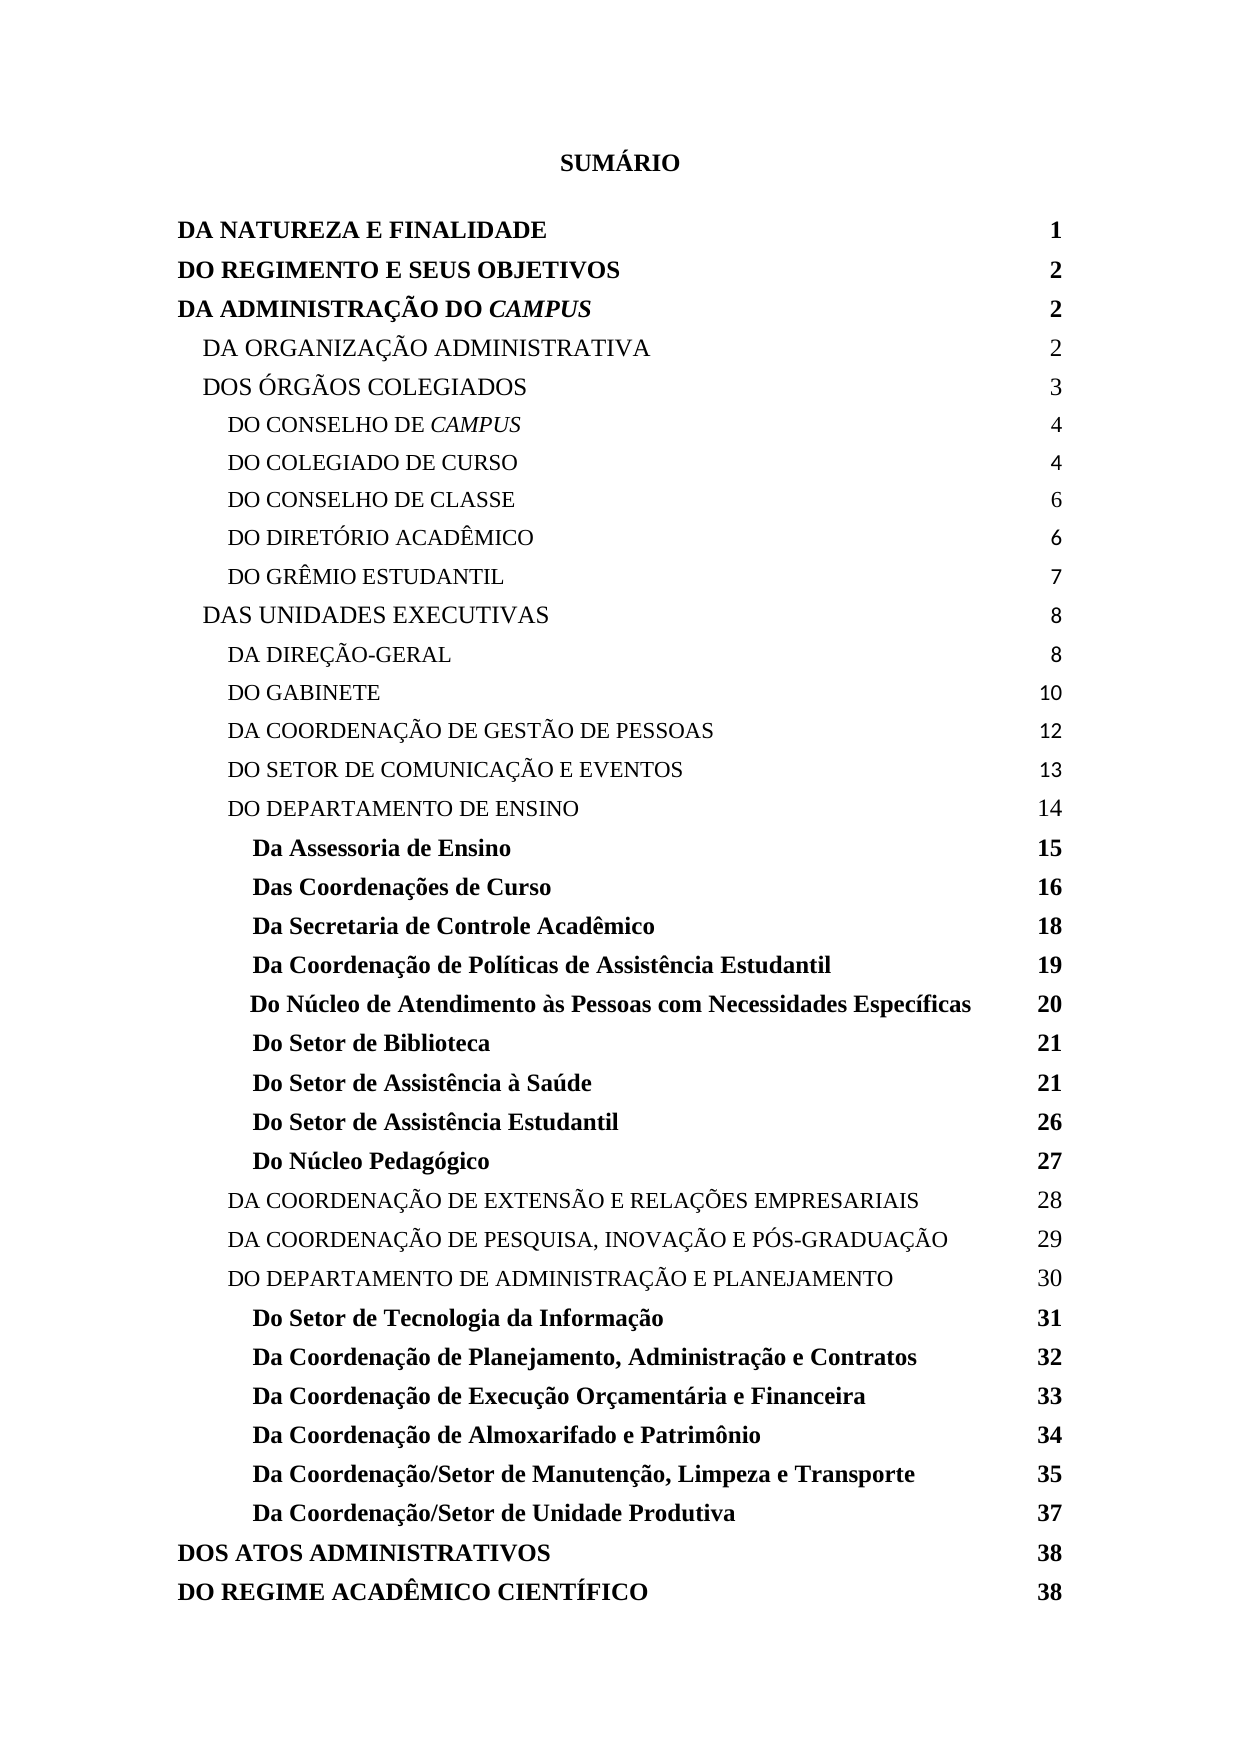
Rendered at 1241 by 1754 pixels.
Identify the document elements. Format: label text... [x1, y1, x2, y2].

text SUMÁRIO [177, 148, 1063, 176]
